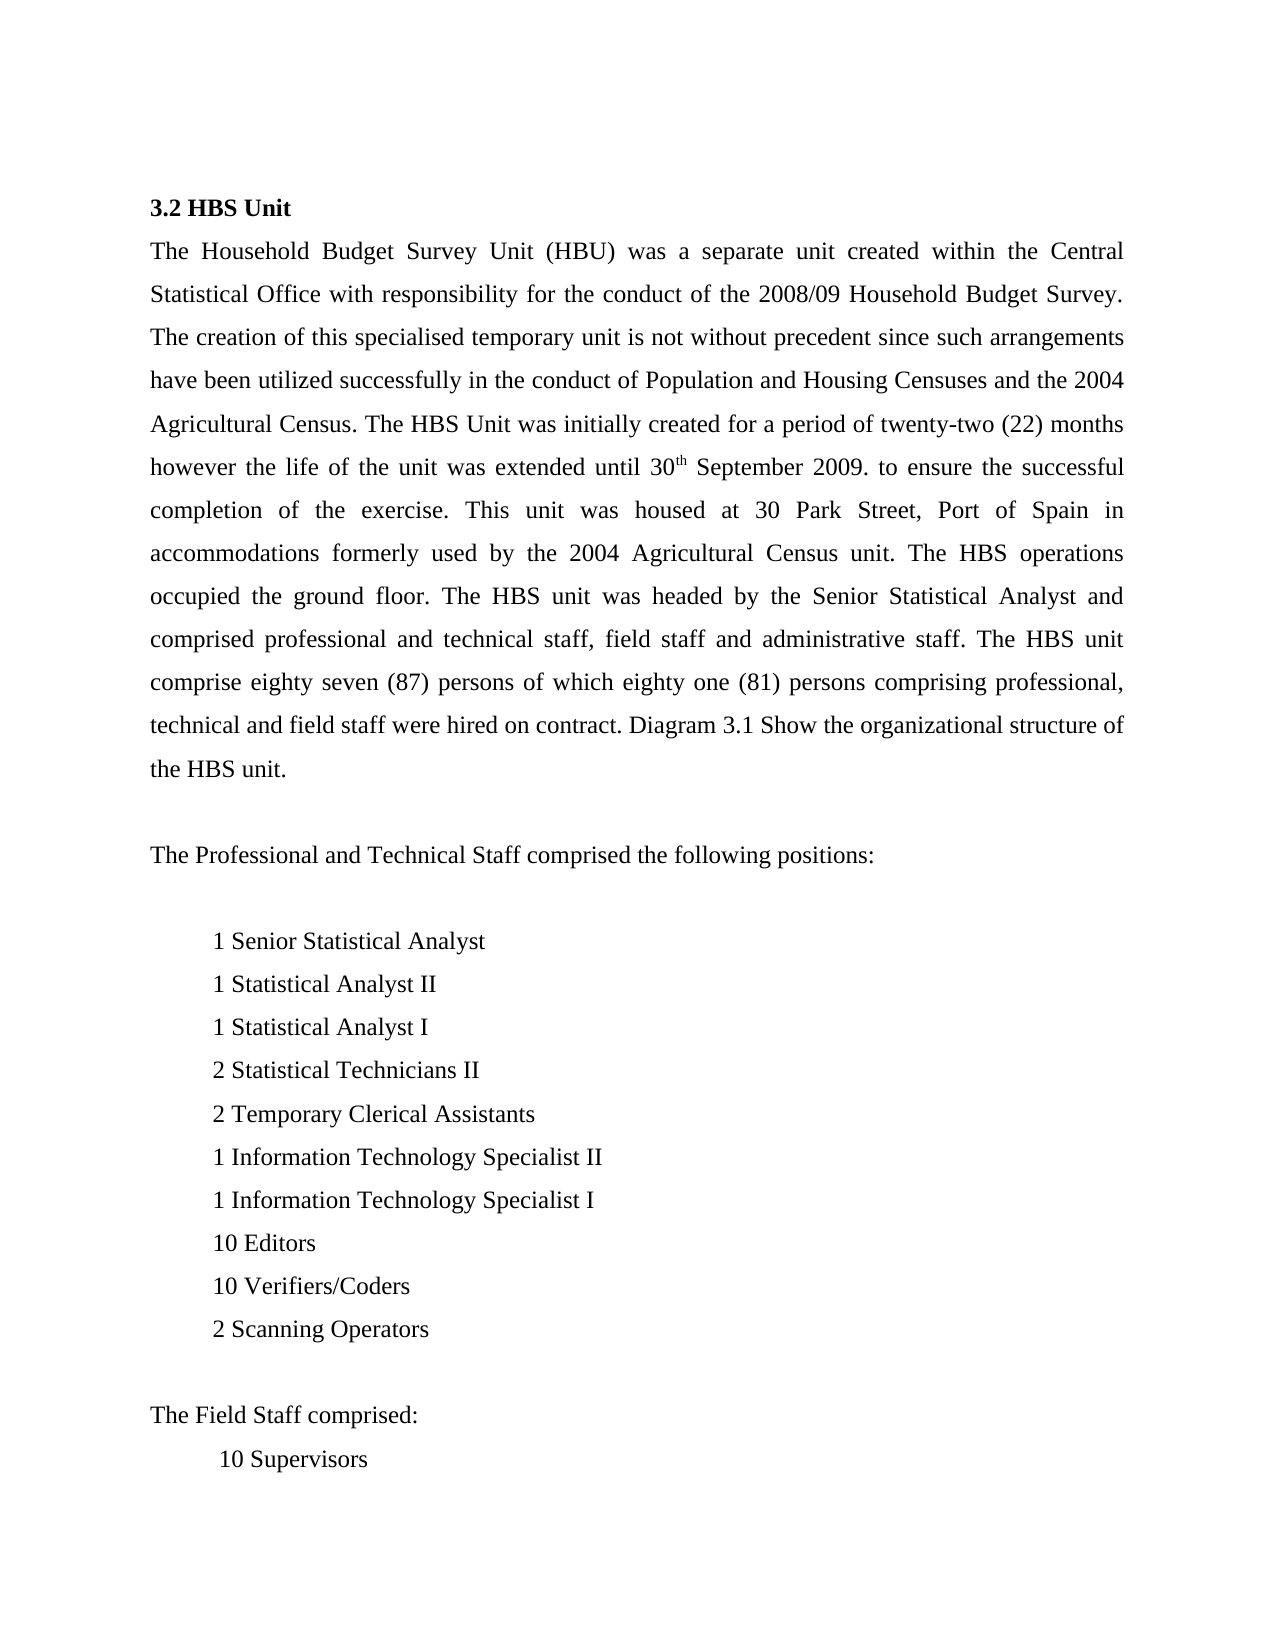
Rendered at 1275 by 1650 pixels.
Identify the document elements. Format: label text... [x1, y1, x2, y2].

text The Field Staff comprised: [150, 1401, 1125, 1429]
text 2 Temporary Clerical Assistants [187, 1099, 1125, 1127]
text 2 Scanning Operators [187, 1314, 1125, 1343]
text The Household Budget Survey Unit (HBU) was a separate unit created within the Central Statistical Office with responsibility for the conduct of the 2008/09 Household Budget Survey. The creation of this specialised temporary unit is not without precedent since such arrangements have been utilized successfully in the conduct of Population and Housing Censuses and the 2004 Agricultural Census. The HBS Unit was initially created for a period of twenty-two (22) months however the life of the unit was extended until 30th September 2009. to ensure the successful completion of the exercise. This unit was housed at in accommodations formerly used by the 2004 Agricultural Census unit. The HBS operations occupied the ground floor. The HBS unit was headed by the Senior Statistical Analyst and comprised professional and technical staff, field staff and administrative staff. The HBS unit comprise eighty seven (87) persons of which eighty one (81) persons comprising professional, technical and field staff were hired on contract. Diagram 3.1 Show the organizational structure of the HBS unit. [150, 236, 1125, 782]
text 2 Statistical Technicians II [187, 1056, 1125, 1084]
text The Professional and Technical Staff comprised the following positions: [150, 840, 1125, 869]
text 10 Supervisors [150, 1444, 1125, 1472]
text 1 Statistical Analyst I [187, 1012, 1125, 1041]
text 1 Information Technology Specialist I [187, 1185, 1125, 1214]
text 1 Information Technology Specialist II [187, 1142, 1125, 1171]
text 1 Statistical Analyst II [187, 969, 1125, 998]
text 10 Verifiers/Coders [187, 1271, 1125, 1300]
text 10 Editors [187, 1228, 1125, 1257]
text 3.2 HBS Unit [150, 193, 1125, 222]
text 1 Senior Statistical Analyst [187, 926, 1125, 955]
